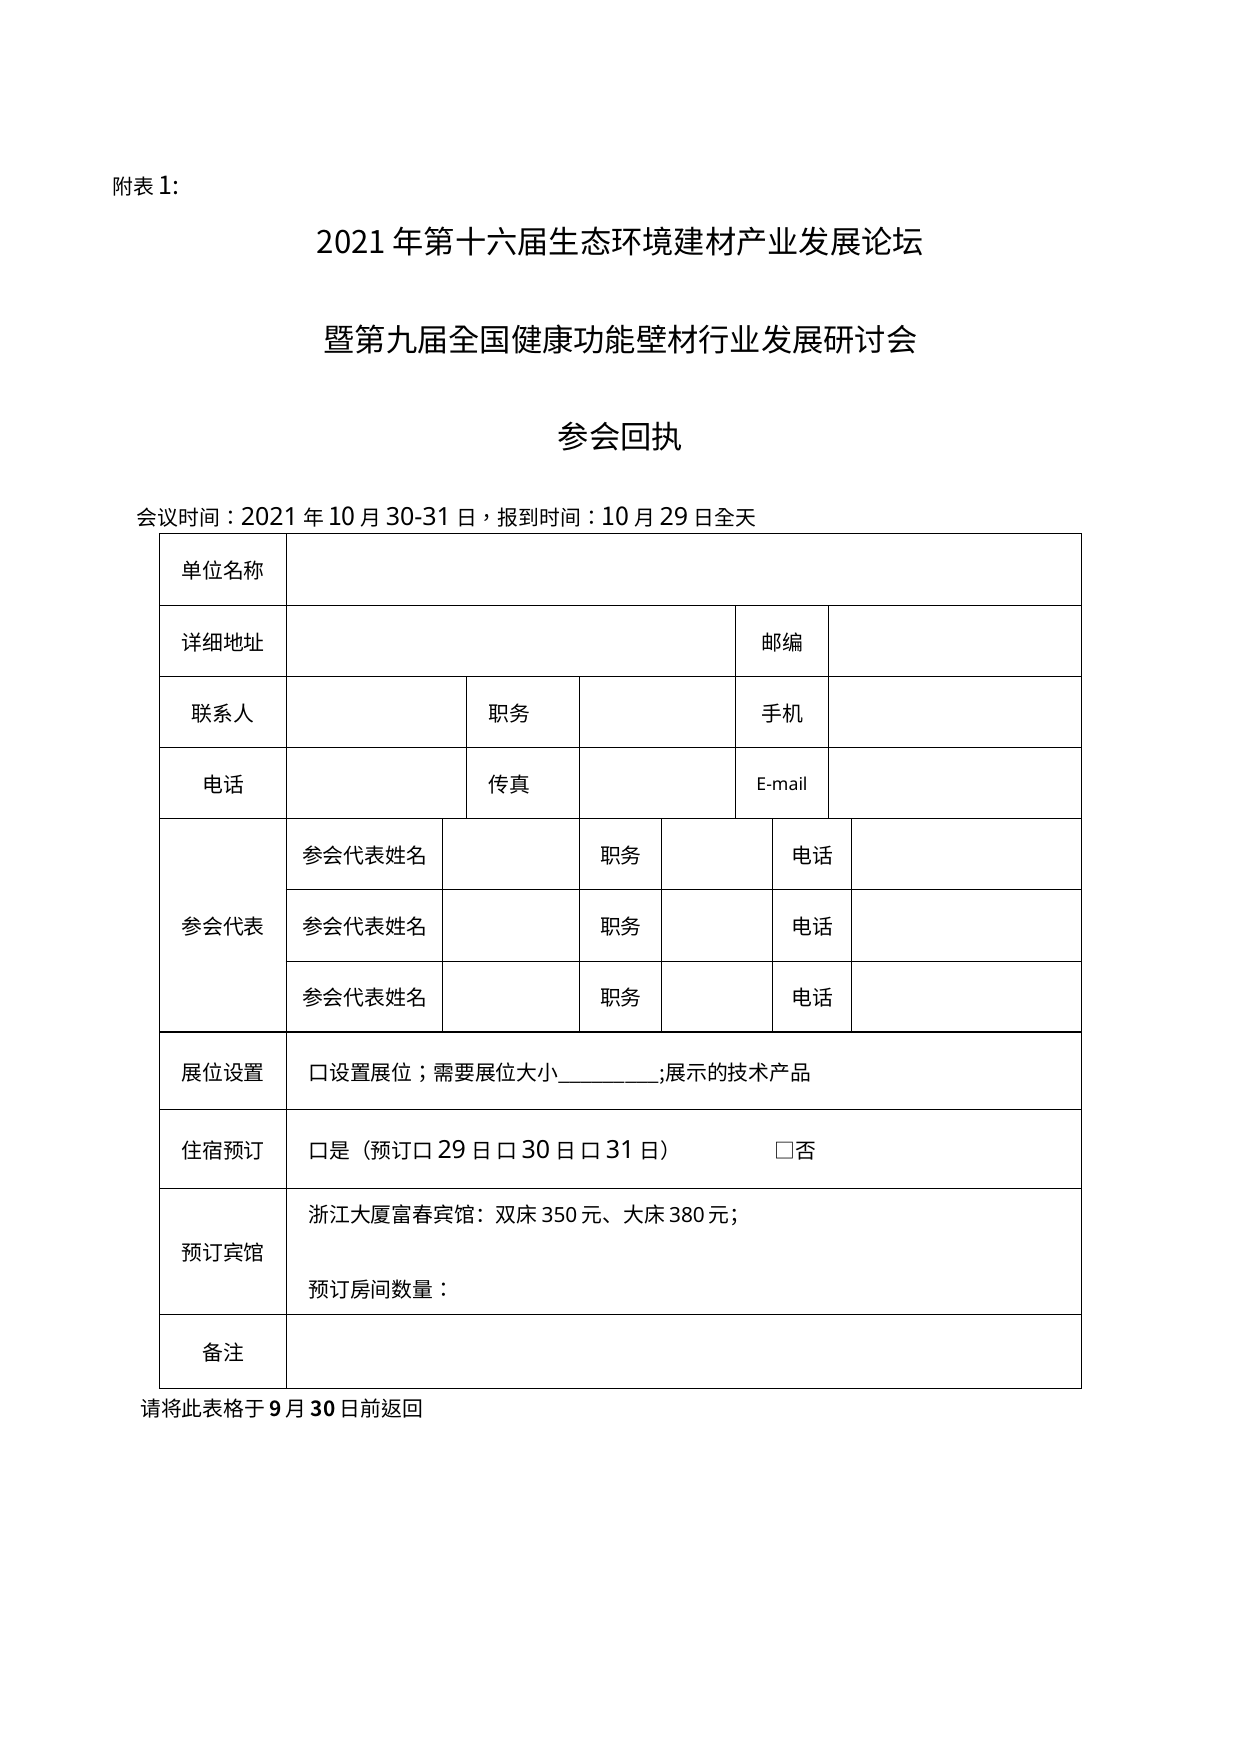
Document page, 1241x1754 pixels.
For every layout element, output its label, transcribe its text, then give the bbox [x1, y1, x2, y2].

table_cell [852, 890, 1081, 961]
table_cell [829, 606, 1081, 676]
text 会议时间：2021年10月30-31日，报到时间：10月29日全天 [136, 496, 1128, 533]
table_cell 浙江大厦富春宾馆：双床350元、大床380元； 预订房间数量： [287, 1189, 1081, 1313]
table_cell 职务 [580, 962, 661, 1031]
table_cell 参会代表姓名 [287, 890, 442, 961]
table_cell [287, 677, 466, 747]
table_cell [852, 819, 1081, 889]
table_cell [287, 748, 466, 818]
table_cell 住宿预订 [160, 1110, 286, 1188]
table_header 单位名称 [160, 534, 286, 605]
table_cell 参会代表 [160, 819, 286, 1031]
text 请将此表格于9月30日前返回 [140, 1388, 1128, 1426]
table_cell [662, 890, 772, 961]
text 附表1: [112, 164, 1128, 202]
table_cell 备注 [160, 1315, 286, 1387]
table_cell 电话 [160, 748, 286, 818]
table_cell 手机 [736, 677, 828, 747]
table_header [287, 534, 1081, 605]
table_cell 邮编 [736, 606, 828, 676]
table_cell [852, 962, 1081, 1031]
table_cell [580, 677, 735, 747]
table_cell 口是（预订口29日 口30日 口31日） □否 [287, 1110, 1081, 1188]
table_cell 传真 [467, 748, 579, 818]
table_cell 参会代表姓名 [287, 962, 442, 1031]
table_cell 职务 [580, 890, 661, 961]
table_cell 电话 [773, 962, 851, 1031]
table_cell E-mail [736, 748, 828, 818]
table_cell 电话 [773, 890, 851, 961]
table_cell 展位设置 [160, 1033, 286, 1109]
table_cell 详细地址 [160, 606, 286, 676]
subtitle 2021年第十六届生态环境建材产业发展论坛 [112, 202, 1128, 277]
table_cell 口设置展位；需要展位大小 ;展示的技术产品 [287, 1033, 1081, 1109]
table_cell [662, 962, 772, 1031]
table_cell [580, 748, 735, 818]
table_cell [287, 1315, 1081, 1387]
subtitle 暨第九届全国健康功能壁材行业发展研讨会 [112, 300, 1128, 375]
table_cell [829, 677, 1081, 747]
table_cell 职务 [467, 677, 579, 747]
table_cell [829, 748, 1081, 818]
table_cell 联系人 [160, 677, 286, 747]
table_cell 预订宾馆 [160, 1189, 286, 1313]
table_cell [662, 819, 772, 889]
table_cell 电话 [773, 819, 851, 889]
table_cell [287, 606, 735, 676]
table_cell 参会代表姓名 [287, 819, 442, 889]
subtitle 参会回执 [112, 398, 1128, 473]
table_cell [443, 819, 579, 889]
table_cell [443, 890, 579, 961]
table_cell [443, 962, 579, 1031]
table_cell 职务 [580, 819, 661, 889]
